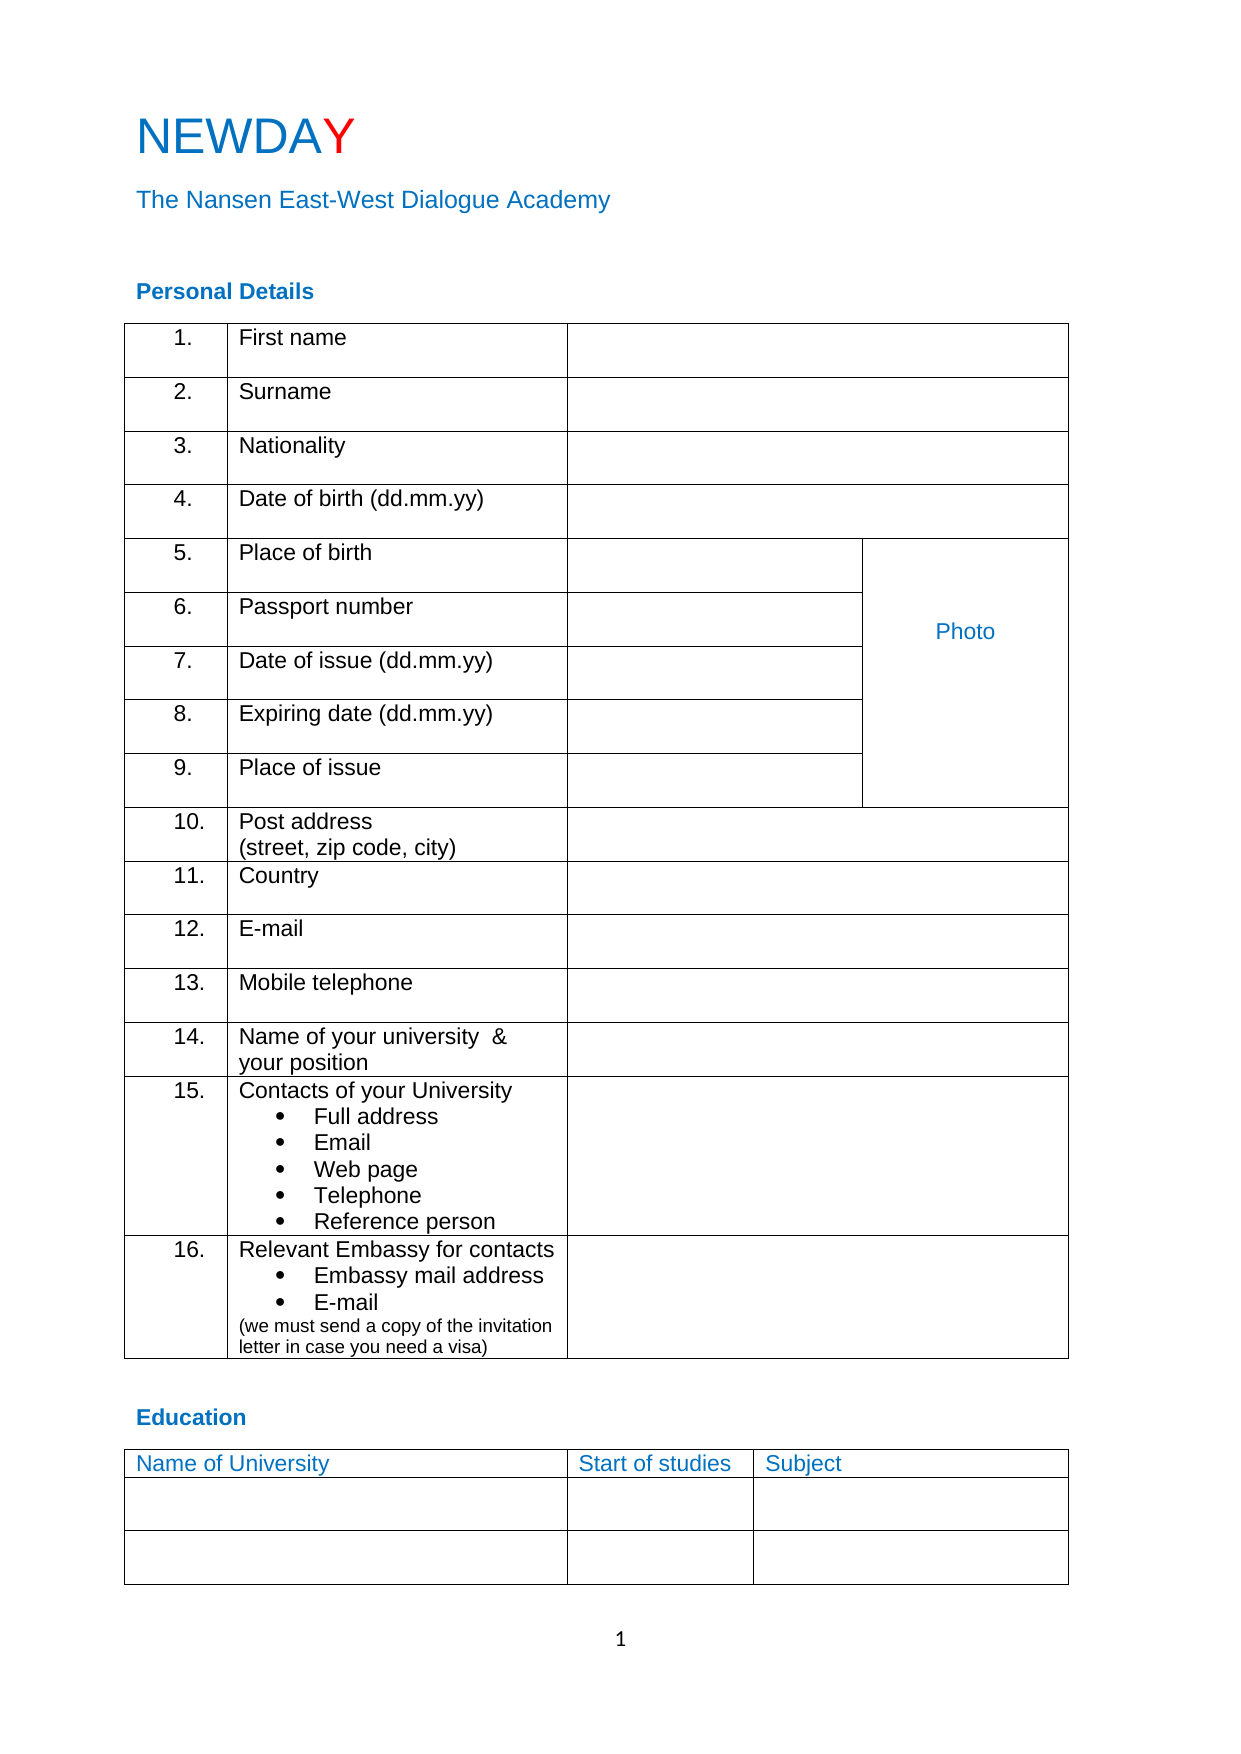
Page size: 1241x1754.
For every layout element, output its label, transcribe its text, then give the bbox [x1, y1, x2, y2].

table_cell [568, 593, 862, 646]
table_cell [125, 378, 227, 431]
table_cell [568, 700, 862, 753]
table_cell [125, 539, 227, 592]
text Personal Details [136, 278, 1104, 304]
table_cell [125, 485, 227, 538]
table_cell Mobile telephone [228, 969, 567, 1022]
table_cell [568, 915, 1068, 968]
table_cell Place of issue [228, 754, 567, 807]
table_cell Date of birth (dd.mm.yy) [228, 485, 567, 538]
table_cell [125, 969, 227, 1022]
table_header Subject [754, 1450, 1068, 1477]
table_cell [125, 647, 227, 699]
table_cell [568, 754, 862, 807]
table_cell [125, 432, 227, 484]
table_cell [125, 915, 227, 968]
table_cell [125, 1236, 227, 1358]
table_cell Relevant Embassy for contacts Embassy mail address E-mail (we must send a copy of the invitation letter in case you need a visa) [228, 1236, 567, 1358]
table_cell [125, 1531, 567, 1584]
table_header Start of studies [568, 1450, 753, 1477]
table_cell E-mail [228, 915, 567, 968]
table_cell Date of issue (dd.mm.yy) [228, 647, 567, 699]
table_cell [568, 378, 1068, 431]
table_cell [754, 1531, 1068, 1584]
text The Nansen East-West Dialogue Academy [136, 185, 1104, 214]
table_cell Country [228, 862, 567, 914]
table_header First name [228, 324, 567, 377]
table_cell [568, 1531, 753, 1584]
table_cell Passport number [228, 593, 567, 646]
table_cell [125, 1023, 227, 1076]
table_cell [568, 485, 1068, 538]
table_header [568, 324, 1068, 377]
table_cell [125, 700, 227, 753]
table_cell [125, 808, 227, 861]
table_cell [568, 432, 1068, 484]
table_cell Place of birth [228, 539, 567, 592]
table_cell [125, 1478, 567, 1530]
table_cell [568, 862, 1068, 914]
table_cell [125, 754, 227, 807]
table_cell [754, 1478, 1068, 1530]
table_cell [125, 862, 227, 914]
table_cell Expiring date (dd.mm.yy) [228, 700, 567, 753]
table_cell [568, 647, 862, 699]
table_cell [568, 539, 862, 592]
table_cell [125, 593, 227, 646]
table_header [125, 324, 227, 377]
table_cell Contacts of your University Full address Email Web page Telephone Reference person [228, 1077, 567, 1235]
table_cell [568, 969, 1068, 1022]
table_cell [568, 1023, 1068, 1076]
table_cell Name of your university & your position [228, 1023, 567, 1076]
table_cell Surname [228, 378, 567, 431]
table_header Name of University [125, 1450, 567, 1477]
table_cell Photo [863, 539, 1068, 807]
text Education [136, 1404, 1104, 1430]
table_cell [125, 1077, 227, 1235]
table_cell [568, 1478, 753, 1530]
text NEWDAY [136, 106, 1104, 164]
table_cell Post address (street, zip code, city) [228, 808, 567, 861]
table_cell [568, 808, 1068, 861]
table_cell [568, 1236, 1068, 1358]
table_cell [568, 1077, 1068, 1235]
table_cell Nationality [228, 432, 567, 484]
